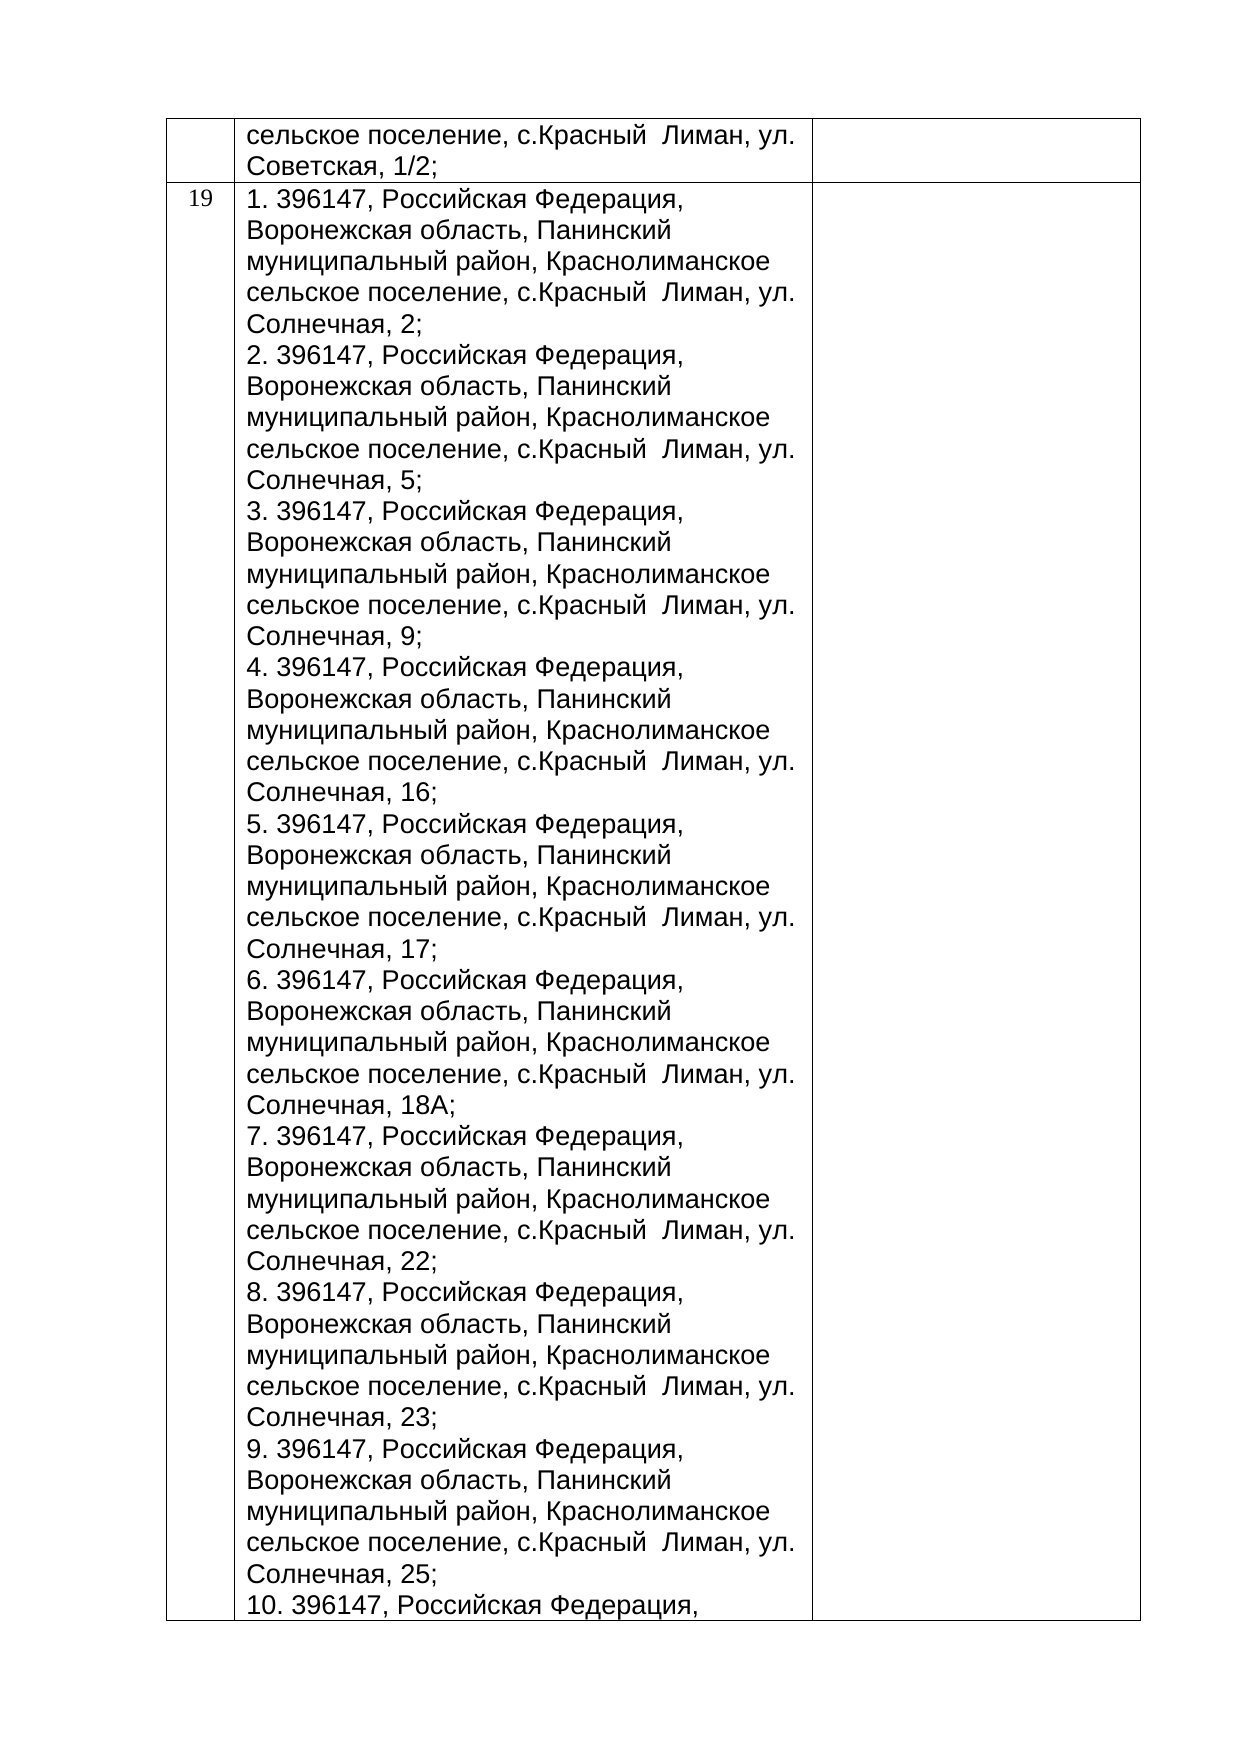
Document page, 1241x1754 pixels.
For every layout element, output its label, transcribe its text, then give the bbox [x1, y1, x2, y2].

table_cell [813, 183, 1140, 1620]
table_cell 18 [167, 119, 234, 182]
table_cell [813, 119, 1140, 182]
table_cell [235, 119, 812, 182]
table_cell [235, 183, 812, 1620]
table_cell 19 [167, 183, 234, 1620]
